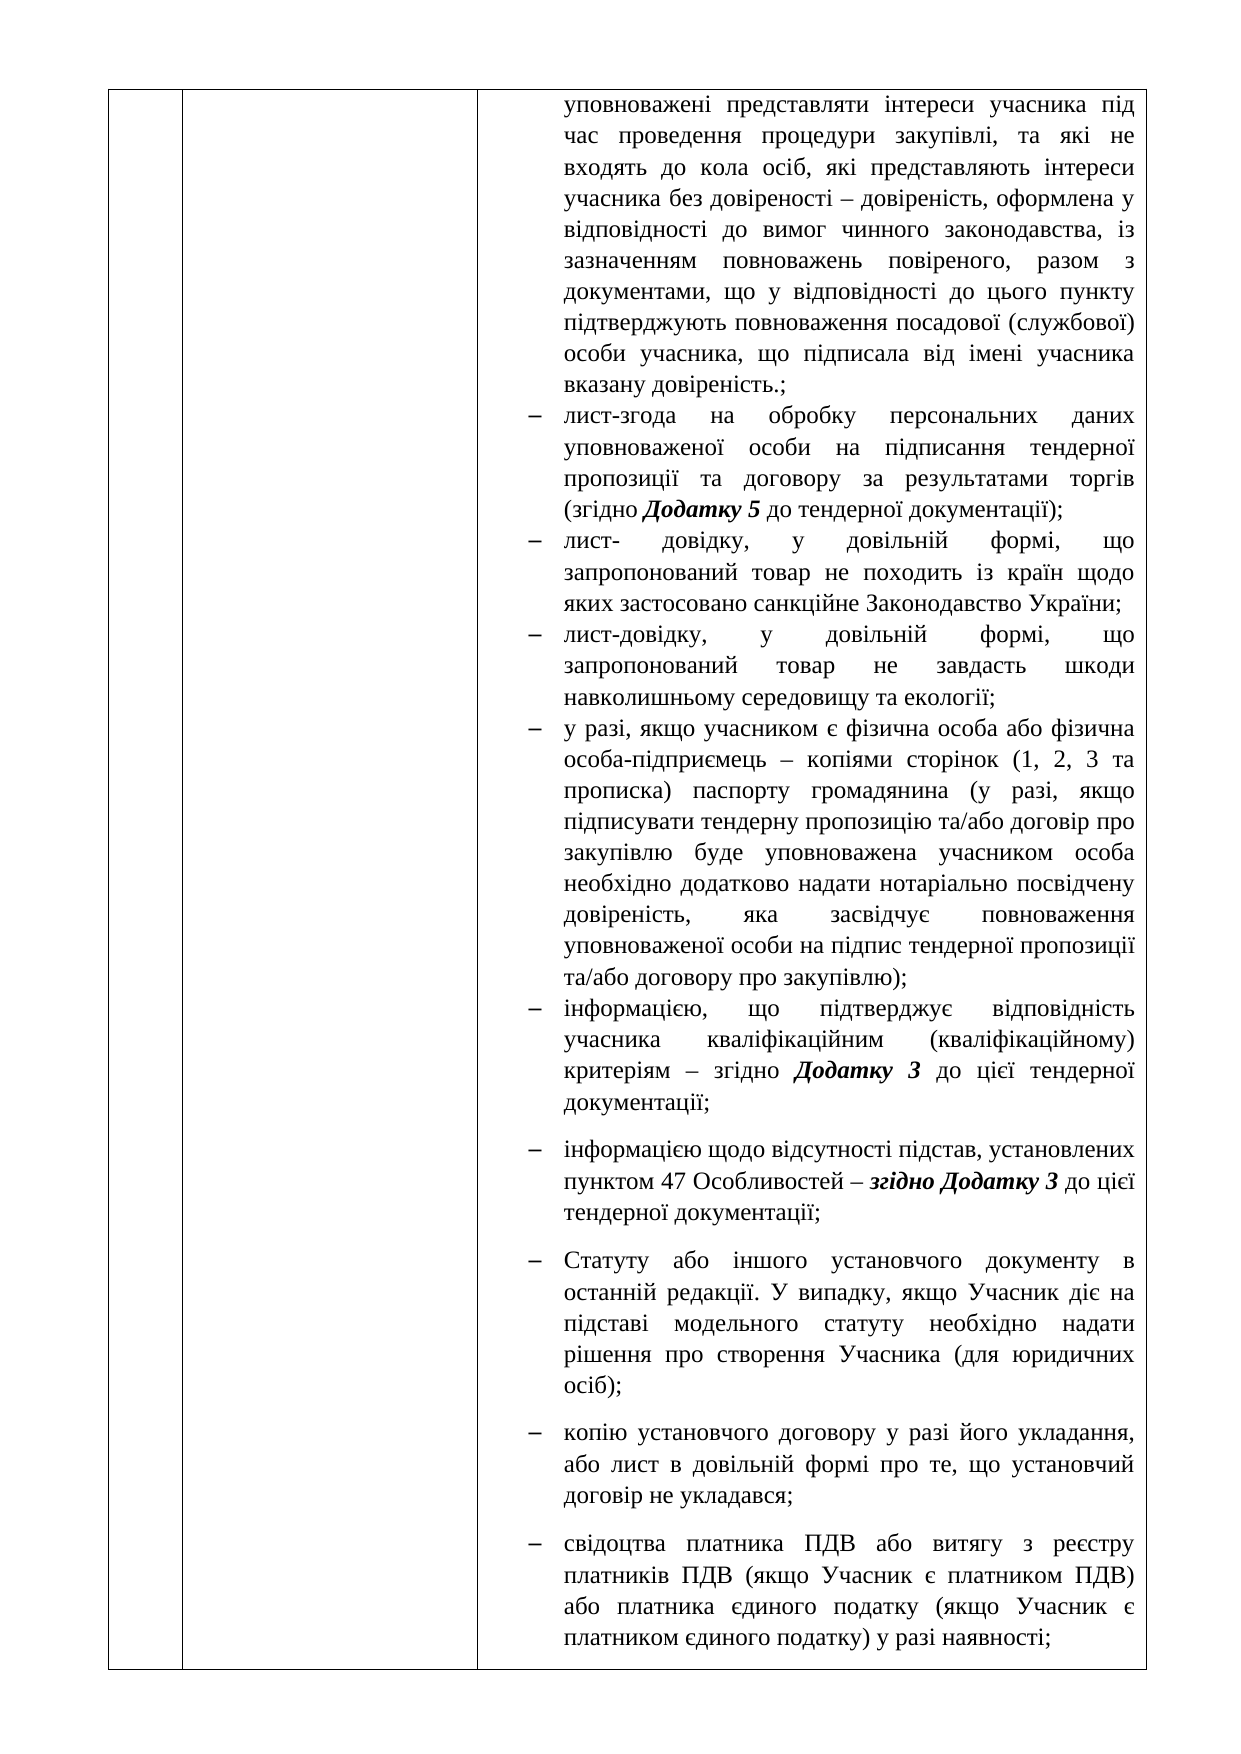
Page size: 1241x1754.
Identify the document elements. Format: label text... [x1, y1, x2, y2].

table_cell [183, 90, 477, 1669]
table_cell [478, 90, 1146, 1669]
table_cell 1 [109, 90, 182, 1669]
